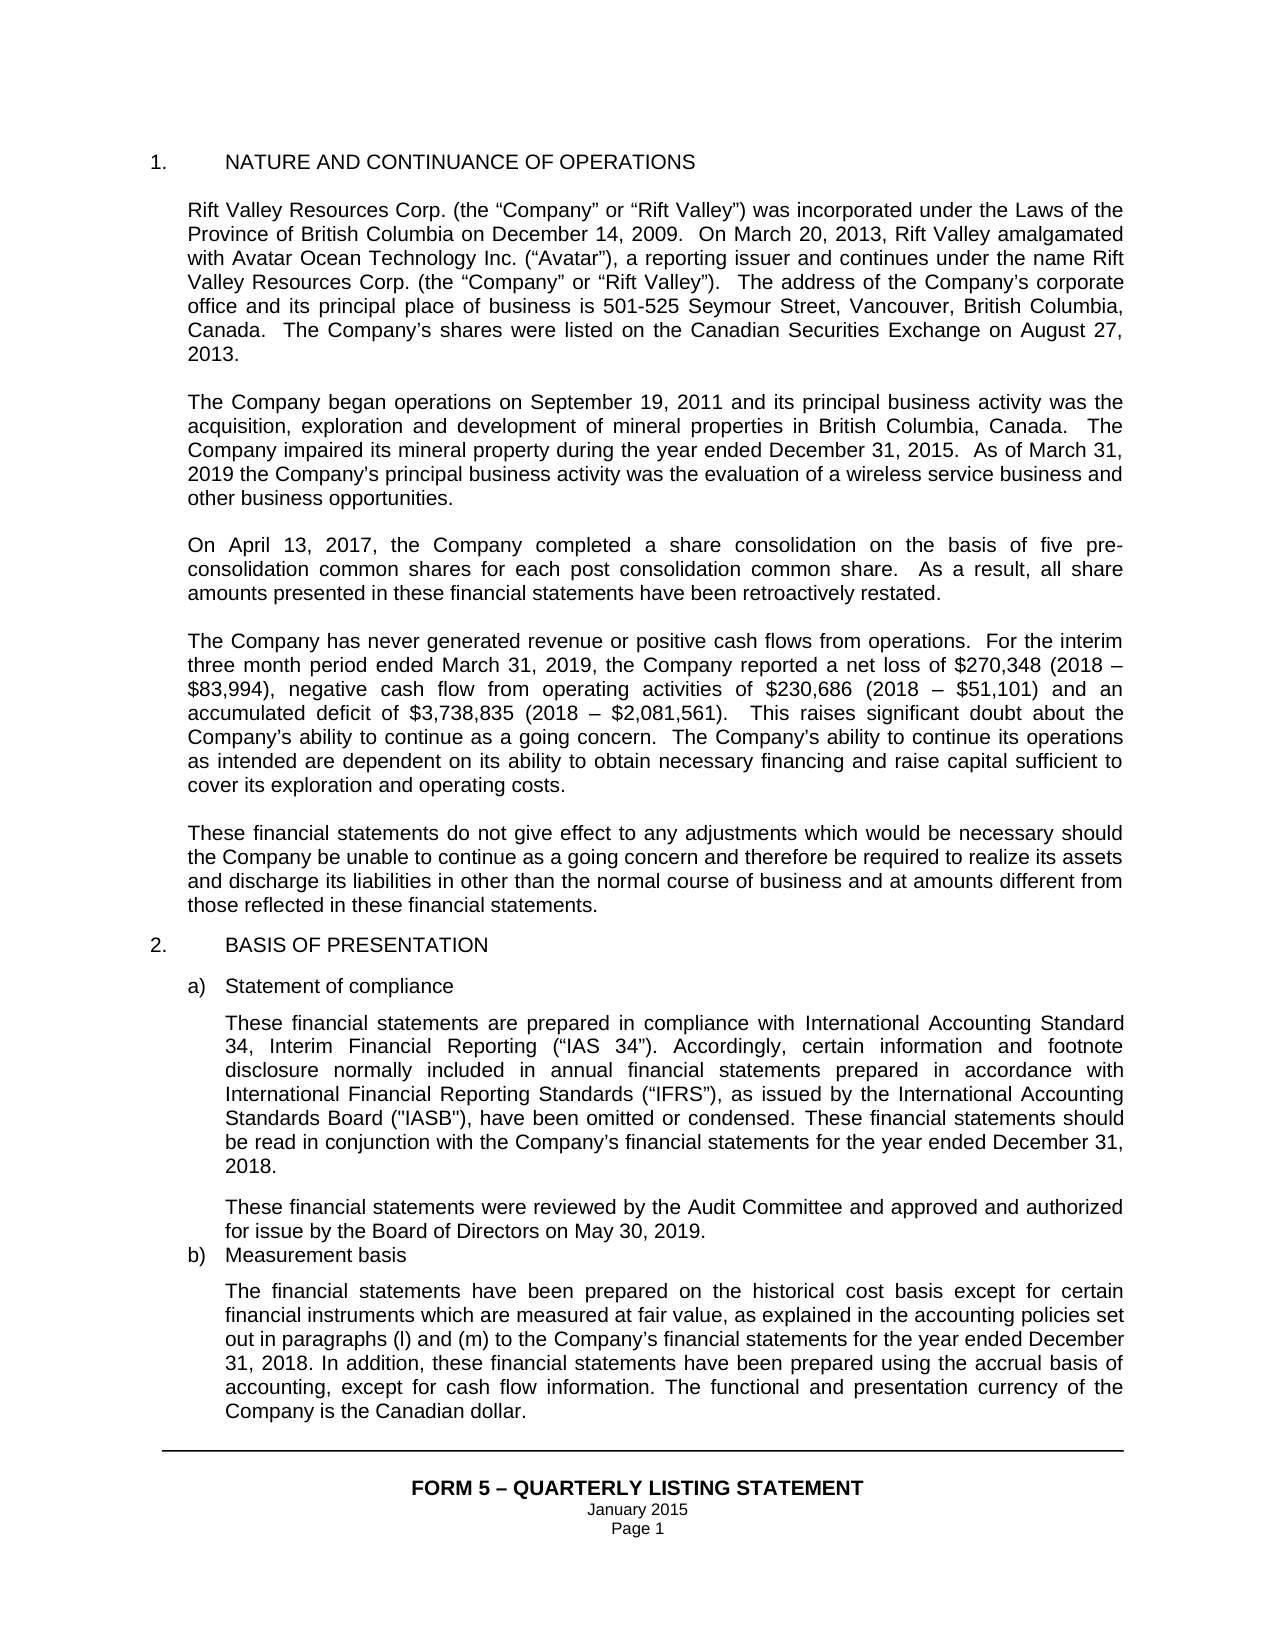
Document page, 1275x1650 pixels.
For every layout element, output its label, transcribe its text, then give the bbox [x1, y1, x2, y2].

text 2. BASIS OF PRESENTATION [150, 933, 1125, 957]
text The Company began operations on September 19, 2011 and its principal business activity was the acquisition, exploration and development of mineral properties in British Columbia, Canada. The Company impaired its mineral property during the year ended December 31, 2015. As of March 31, 2019 the Company’s principal business activity was the evaluation of a wireless service business and other business opportunities. [187, 389, 1125, 509]
list Measurement basis [187, 1243, 1125, 1267]
text These financial statements were reviewed by the Audit Committee and approved and authorized for issue by the Board of Directors on May 30, 2019. [225, 1195, 1125, 1243]
text These financial statements are prepared in compliance with International Accounting Standard 34, Interim Financial Reporting (“IAS 34”). Accordingly, certain information and footnote disclosure normally included in annual financial statements prepared in accordance with International Financial Reporting Standards (“IFRS”), as issued by the International Accounting Standards Board ("IASB"), have been omitted or condensed. These financial statements should be read in conjunction with the Company’s financial statements for the year ended December 31, 2018. [225, 1010, 1125, 1178]
text The financial statements have been prepared on the historical cost basis except for certain financial instruments which are measured at fair value, as explained in the accounting policies set out in paragraphs (l) and (m) to the Company’s financial statements for the year ended December 31, 2018. In addition, these financial statements have been prepared using the accrual basis of accounting, except for cash flow information. The functional and presentation currency of the Company is the Canadian dollar. [225, 1279, 1125, 1423]
text 1. NATURE AND CONTINUANCE OF OPERATIONS [150, 150, 1125, 174]
text Rift Valley Resources Corp. (the “Company” or “Rift Valley”) was incorporated under the Laws of the Province of British Columbia on December 14, 2009. On March 20, 2013, Rift Valley amalgamated with Avatar Ocean Technology Inc. (“Avatar”), a reporting issuer and continues under the name Rift Valley Resources Corp. (the “Company” or “Rift Valley”). The address of the Company’s corporate office and its principal place of business is 501-525 Seymour Street, Vancouver, British Columbia, Canada. The Company’s shares were listed on the Canadian Securities Exchange on August 27, 2013. [187, 198, 1125, 366]
list Statement of compliance [187, 974, 1125, 998]
text These financial statements do not give effect to any adjustments which would be necessary should the Company be unable to continue as a going concern and therefore be required to realize its assets and discharge its liabilities in other than the normal course of business and at amounts different from those reflected in these financial statements. [187, 821, 1125, 917]
text On April 13, 2017, the Company completed a share consolidation on the basis of five pre-consolidation common shares for each post consolidation common share. As a result, all share amounts presented in these financial statements have been retroactively restated. [187, 533, 1125, 605]
text The Company has never generated revenue or positive cash flows from operations. For the interim three month period ended March 31, 2019, the Company reported a net loss of $270,348 (2018 – $83,994), negative cash flow from operating activities of $230,686 (2018 – $51,101) and an accumulated deficit of $3,738,835 (2018 – $2,081,561). This raises significant doubt about the Company’s ability to continue as a going concern. The Company’s ability to continue its operations as intended are dependent on its ability to obtain necessary financing and raise capital sufficient to cover its exploration and operating costs. [187, 629, 1125, 797]
